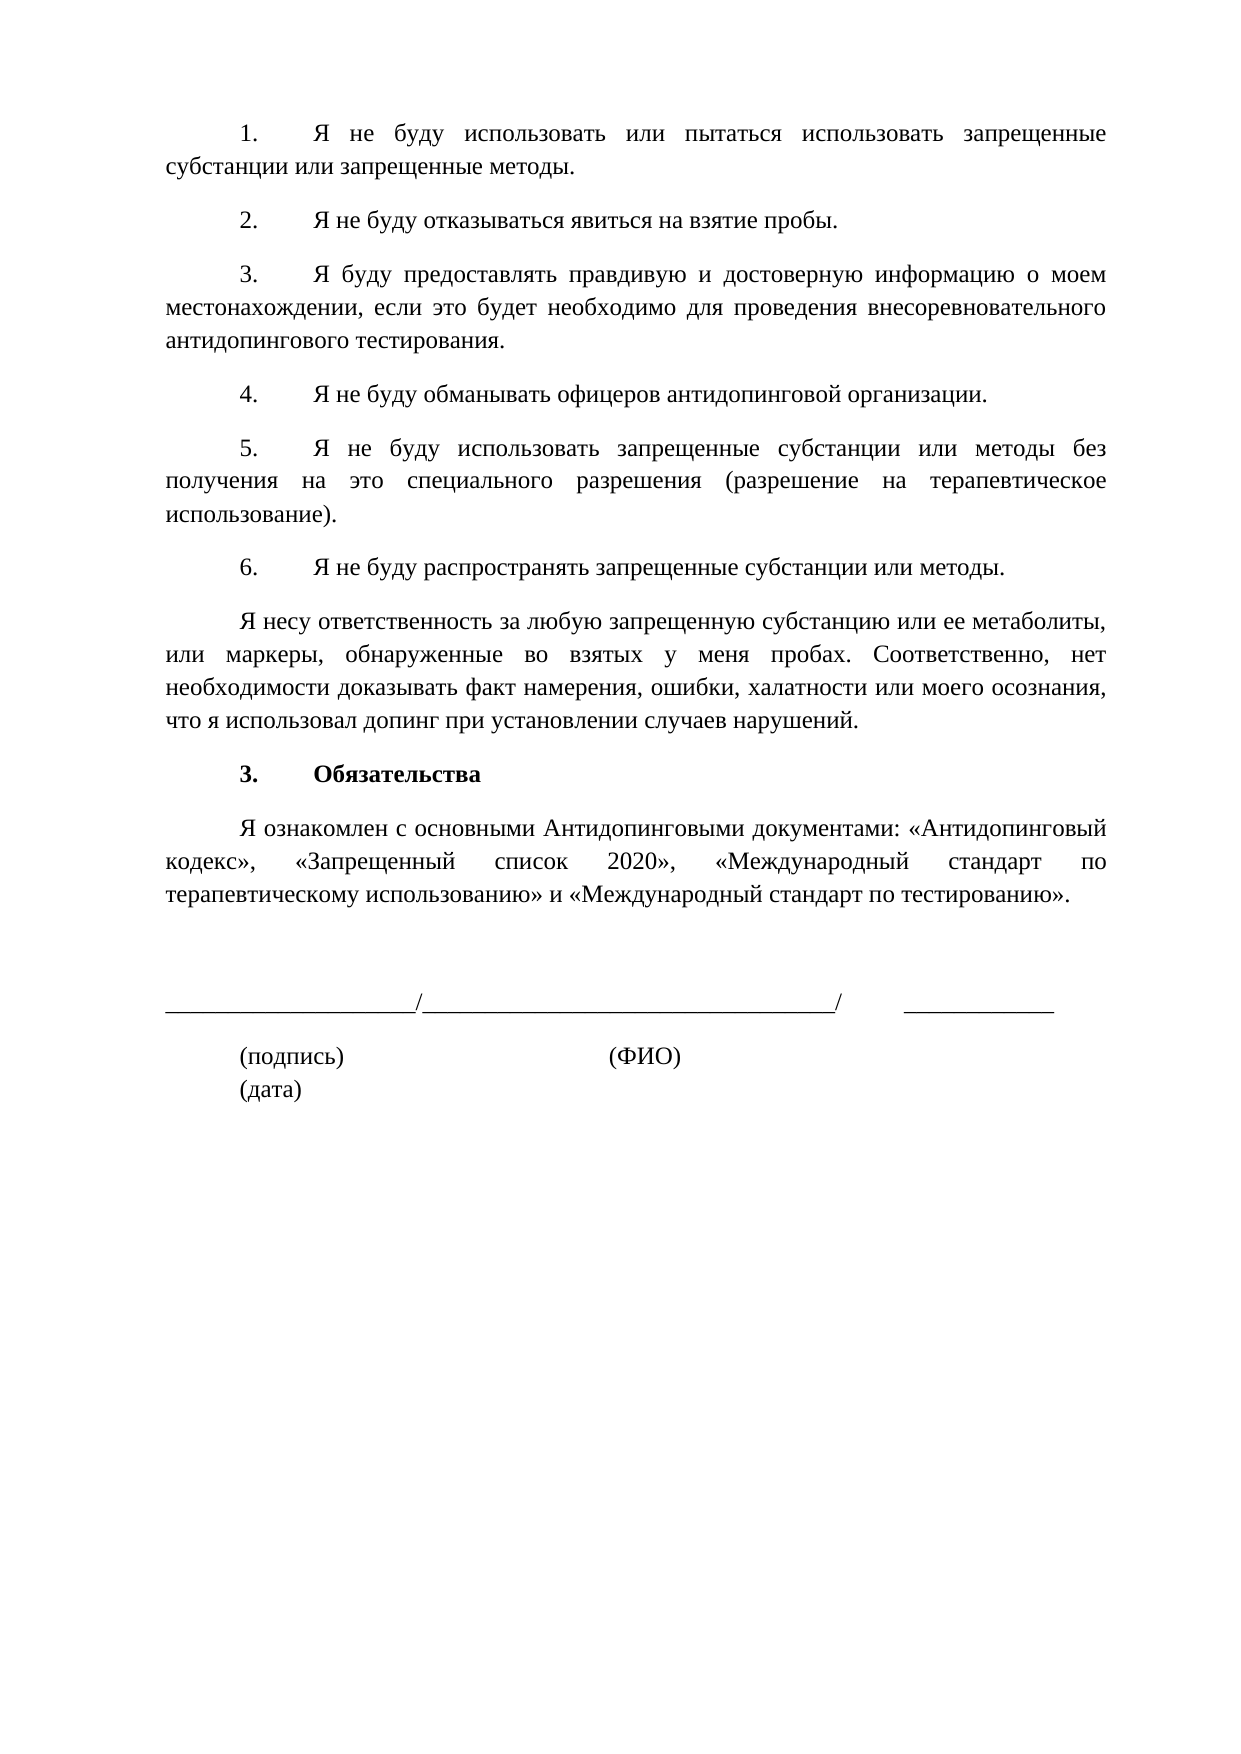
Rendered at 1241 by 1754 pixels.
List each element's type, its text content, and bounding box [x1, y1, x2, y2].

text ____________________/_________________________________/ ____________ [165, 987, 1107, 1016]
text 1. Я не буду использовать или пытаться использовать запрещенные субстанции или запрещенные методы. [165, 118, 1107, 180]
text 5. Я не буду использовать запрещенные субстанции или методы без получения на это специального разрешения (разрешение на терапевтическое использование). [165, 433, 1107, 527]
text 2. Я не буду отказываться явиться на взятие пробы. [165, 205, 1107, 234]
text 4. Я не буду обманывать офицеров антидопинговой организации. [165, 379, 1107, 407]
text Я несу ответственность за любую запрещенную субстанцию или ее метаболиты, или маркеры, обнаруженные во взятых у меня пробах. Соответственно, нет необходимости доказывать факт намерения, ошибки, халатности или моего осознания, что я использовал допинг при установлении случаев нарушений. [165, 606, 1107, 734]
text 3. Я буду предоставлять правдивую и достоверную информацию о моем местонахождении, если это будет необходимо для проведения внесоревновательного антидопингового тестирования. [165, 259, 1107, 354]
text 6. Я не буду распространять запрещенные субстанции или методы. [165, 552, 1107, 581]
text Я ознакомлен с основными Антидопинговыми документами: «Антидопинговый кодекс», «Запрещенный список 2020», «Международный стандарт по терапевтическому использованию» и «Международный стандарт по тестированию». [165, 813, 1107, 908]
text (подпись) (ФИО) (дата) [165, 1041, 1107, 1102]
text 3. Обязательства [165, 759, 1107, 788]
